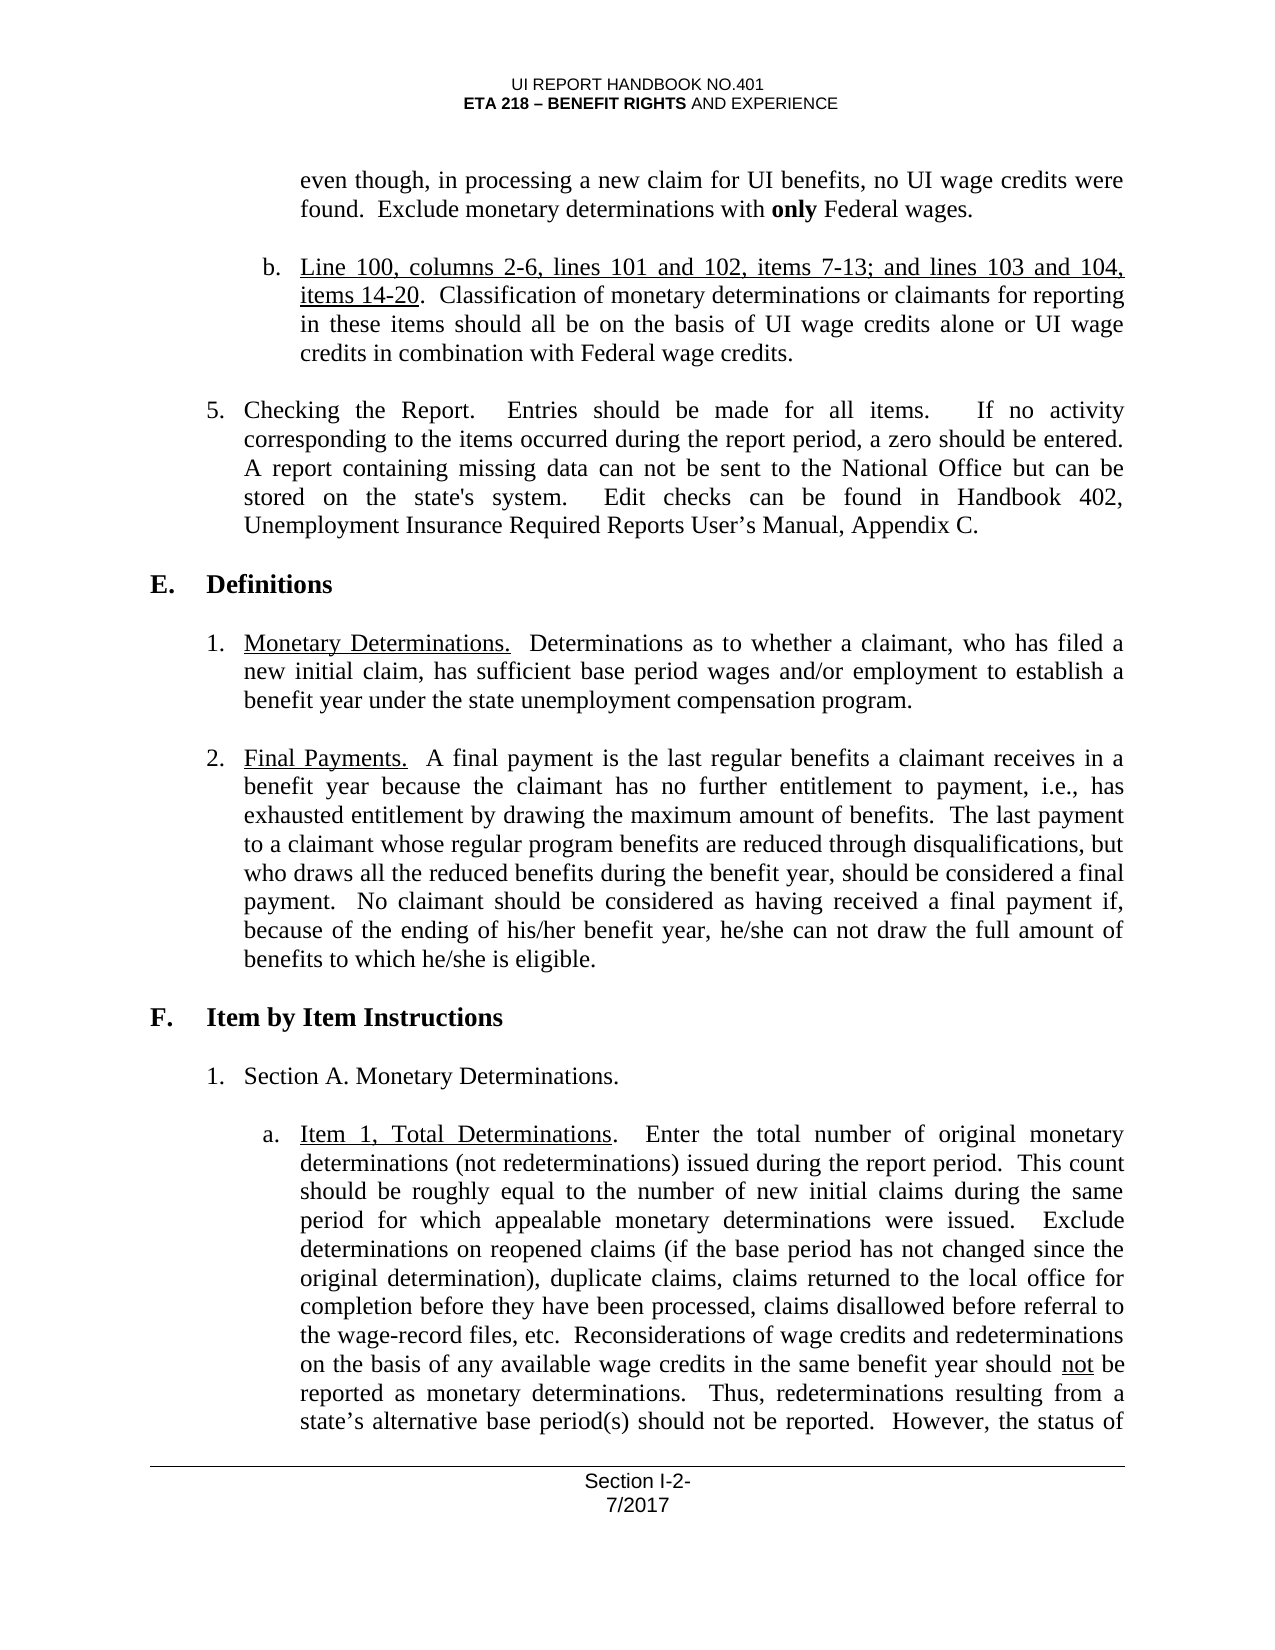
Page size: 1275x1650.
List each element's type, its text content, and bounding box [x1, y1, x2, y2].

list Final Payments. A final payment is the last regular benefits a claimant receives in a benefit year because the claimant has no further entitlement to payment, i.e., has exhausted entitlement by drawing the maximum amount of benefits. The last payment to a claimant whose regular program benefits are reduced through disqualifications, but who draws all the reduced benefits during the benefit year, should be considered a final payment. No claimant should be considered as having received a final payment if, because of the ending of his/her benefit year, he/she can not draw the full amount of benefits to which he/she is eligible. [206, 743, 1125, 973]
list Monetary Determinations. Determinations as to whether a claimant, who has filed a new initial claim, has sufficient base period wages and/or employment to establish a benefit year under the state unemployment compensation program. [206, 628, 1125, 714]
subtitle F. Item by Item Instructions [150, 1001, 1125, 1033]
subtitle E. Definitions [150, 568, 1125, 599]
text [262, 1119, 1125, 1435]
subtitle Section A. Monetary Determinations. [206, 1061, 1125, 1090]
text b. Line 100, columns 2-6, lines 101 and 102, items 7-13; and lines 103 and 104, items 14-20. Classification of monetary determinations or claimants for reporting in these items should all be on the basis of UI wage credits alone or UI wage credits in combination with Federal wage credits. [262, 252, 1125, 367]
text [262, 165, 1125, 223]
list Checking the Report. Entries should be made for all items. If no activity corresponding to the items occurred during the report period, a zero should be entered. A report containing missing data can not be sent to the National Office but can be stored on the state's system. Edit checks can be found in Handbook 402, Unemployment Insurance Required Reports User’s Manual, Appendix C. [206, 395, 1125, 539]
